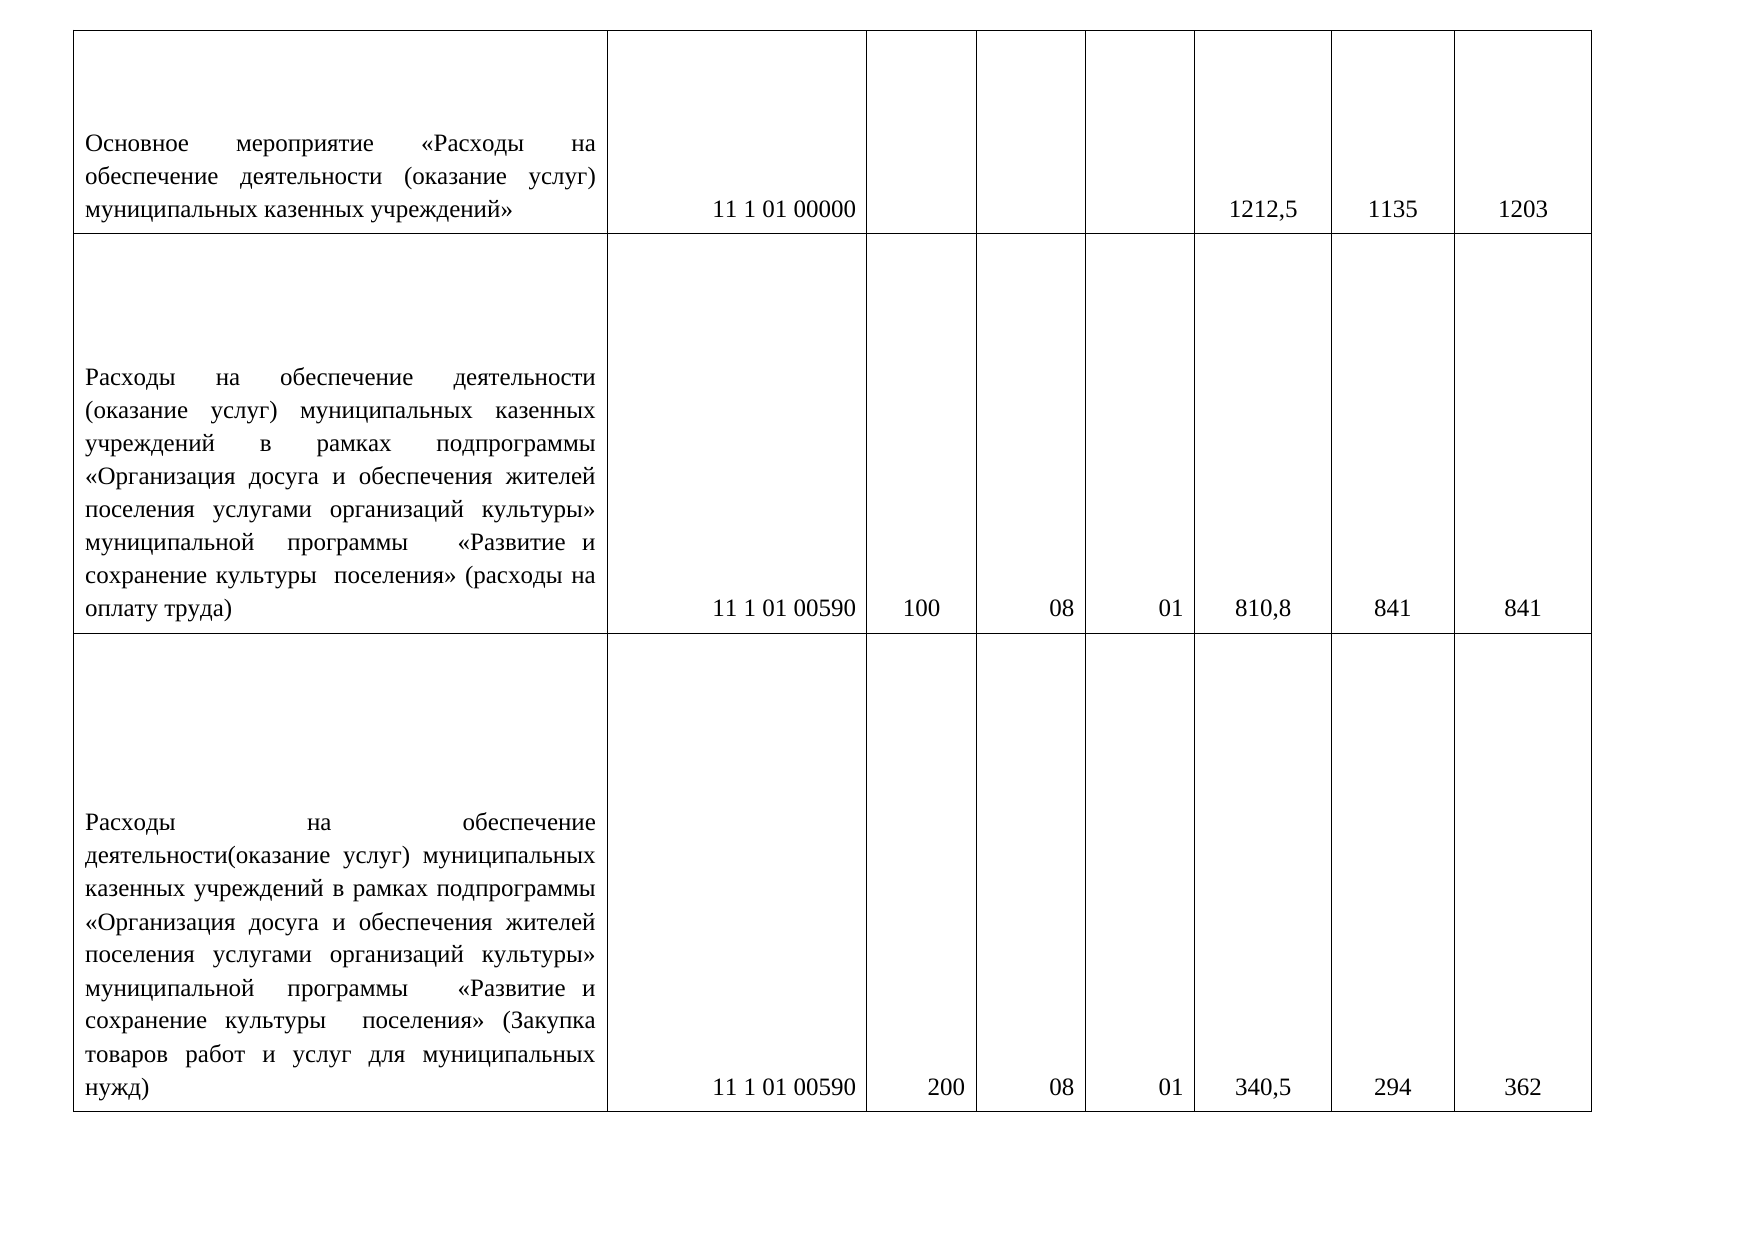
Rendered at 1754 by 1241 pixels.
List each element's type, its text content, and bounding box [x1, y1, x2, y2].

table_cell 200 [867, 634, 976, 1111]
table_cell [867, 31, 976, 233]
table_cell 11 1 01 00000 [608, 31, 866, 233]
table_cell 11 1 01 00590 [608, 634, 866, 1111]
table_cell [977, 31, 1085, 233]
table_cell 841 [1332, 234, 1454, 632]
table_cell 11 1 01 00590 [608, 234, 866, 632]
table_cell Расходы на обеспечение деятельности(оказание услуг) муниципальных казенных учреждений в рамках подпрограммы «Организация досуга и обеспечения жителей поселения услугами организаций культуры» муниципальной программы «Развитие и сохранение культуры поселения» (Закупка товаров работ и услуг для муниципальных нужд) [74, 634, 607, 1111]
table_cell 08 [977, 234, 1085, 632]
table_cell 810,8 [1195, 234, 1331, 632]
table_cell 01 [1086, 634, 1194, 1111]
table_cell 340,5 [1195, 634, 1331, 1111]
table_cell 01 [1086, 234, 1194, 632]
table_cell 1212,5 [1195, 31, 1331, 233]
table_cell 294 [1332, 634, 1454, 1111]
table_cell 1135 [1332, 31, 1454, 233]
table_cell 100 [867, 234, 976, 632]
table_cell 08 [977, 634, 1085, 1111]
table_cell 1203 [1455, 31, 1591, 233]
table_cell 841 [1455, 234, 1591, 632]
table_cell Расходы на обеспечение деятельности (оказание услуг) муниципальных казенных учреждений в рамках подпрограммы «Организация досуга и обеспечения жителей поселения услугами организаций культуры» муниципальной программы «Развитие и сохранение культуры поселения» (расходы на оплату труда) [74, 234, 607, 632]
table_cell 362 [1455, 634, 1591, 1111]
table_cell [1086, 31, 1194, 233]
table_cell Основное мероприятие «Расходы на обеспечение деятельности (оказание услуг) муниципальных казенных учреждений» [74, 31, 607, 233]
